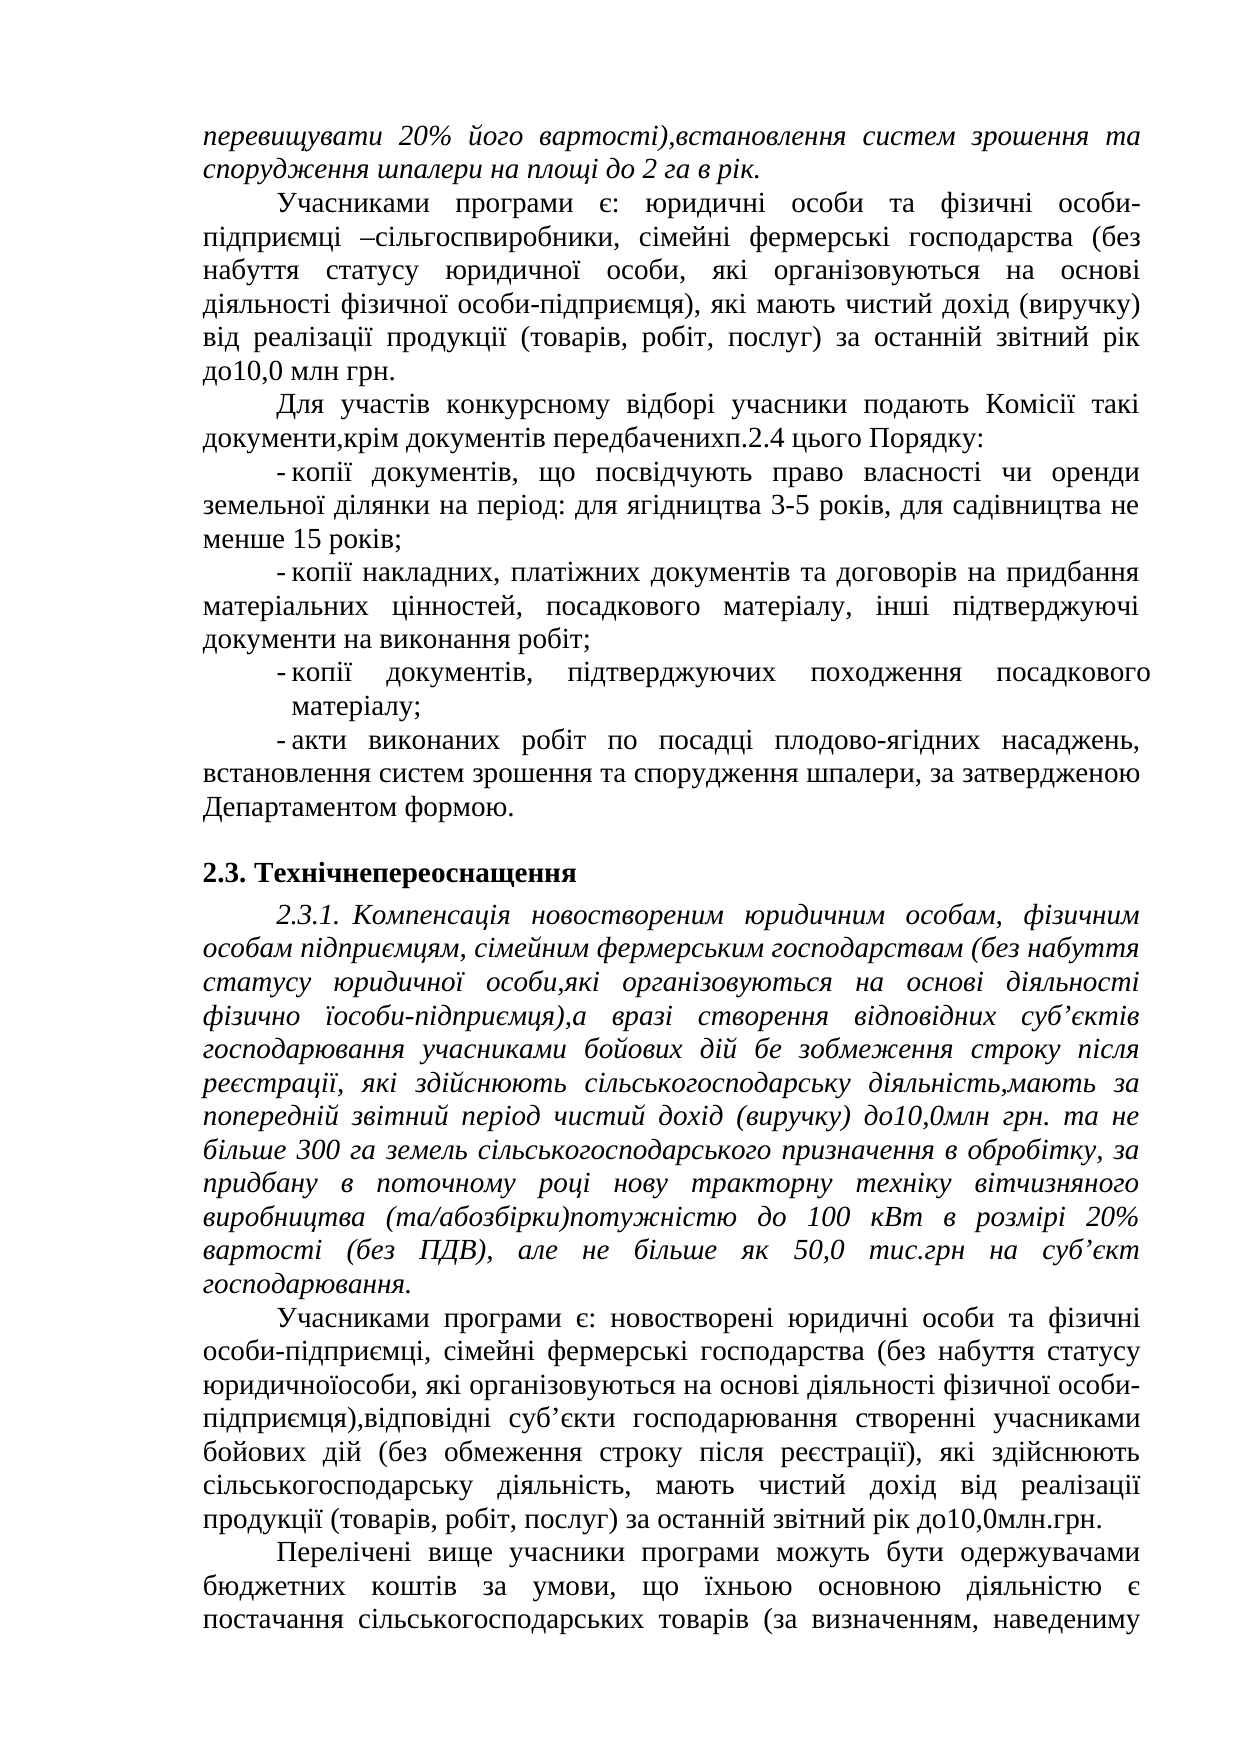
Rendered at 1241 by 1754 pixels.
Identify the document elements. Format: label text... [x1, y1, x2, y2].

list Компенсація новоствореним юридичним особам, фізичним особам підприємцям, сімейним фермерським господарствам (без набуття статусу юридичної особи,які організовуються на основі діяльності фізично їособи-підприємця),а вразі створення відповідних суб’єктів господарювання учасниками бойових дій бе зобмеження строку після реєстрації, які здійснюють сільськогосподарську діяльність,мають за попередній звітний період чистий дохід (виручку) до10,0млн грн. та не більше 300 га земель сільськогосподарського призначення в обробітку, за придбану в поточному році нову тракторну техніку вітчизняного виробництва (та/абозбірки)потужністю до 100 кВт в розмірі 20% вартості (без ПДВ), але не більше як 50,0 тис.грн на суб’єкт господарювання. [203, 897, 1140, 1299]
text Для участів конкурсному відборі учасники подають Комісії такі документи,крім документів передбаченихп.2.4 цього Порядку: [203, 387, 1140, 454]
list акти виконаних робіт по посадці плодово-ягідних насаджень, встановлення систем зрошення та спорудження шпалери, за затвердженою Департаментом формою. [203, 722, 1141, 822]
subtitle Технічнепереоснащення [202, 855, 1152, 889]
list копії накладних, платіжних документів та договорів на придбання матеріальних цінностей, посадкового матеріалу, інші підтверджуючі документи на виконання робіт; [203, 554, 1140, 655]
list копії документів, підтверджуючих походження посадкового матеріалу; [276, 655, 1152, 722]
text Учасниками програми є: юридичні особи та фізичні особи-підприємці –сільгоспвиробники, сімейні фермерські господарства (без набуття статусу юридичної особи, які організовуються на основі діяльності фізичної особи-підприємця), які мають чистий дохід (виручку) від реалізації продукції (товарів, робіт, послуг) за останній звітний рік до10,0 млн грн. [203, 185, 1141, 387]
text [203, 1534, 1141, 1635]
text Учасниками програми є: новостворені юридичні особи та фізичні особи-підприємці, сімейні фермерські господарства (без набуття статусу юридичноїособи, які організовуються на основі діяльності фізичної особи-підприємця),відповідні суб’єкти господарювання створенні учасниками бойових дій (без обмеження строку після реєстрації), які здійснюють сільськогосподарську діяльність, мають чистий дохід від реалізації продукції (товарів, робіт, послуг) за останній звітний рік до10,0млн.грн. [203, 1300, 1141, 1534]
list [203, 118, 1141, 185]
list копії документів, що посвідчують право власності чи оренди земельної ділянки на період: для ягідництва 3-5 років, для садівництва не менше 15 років; [203, 454, 1141, 554]
